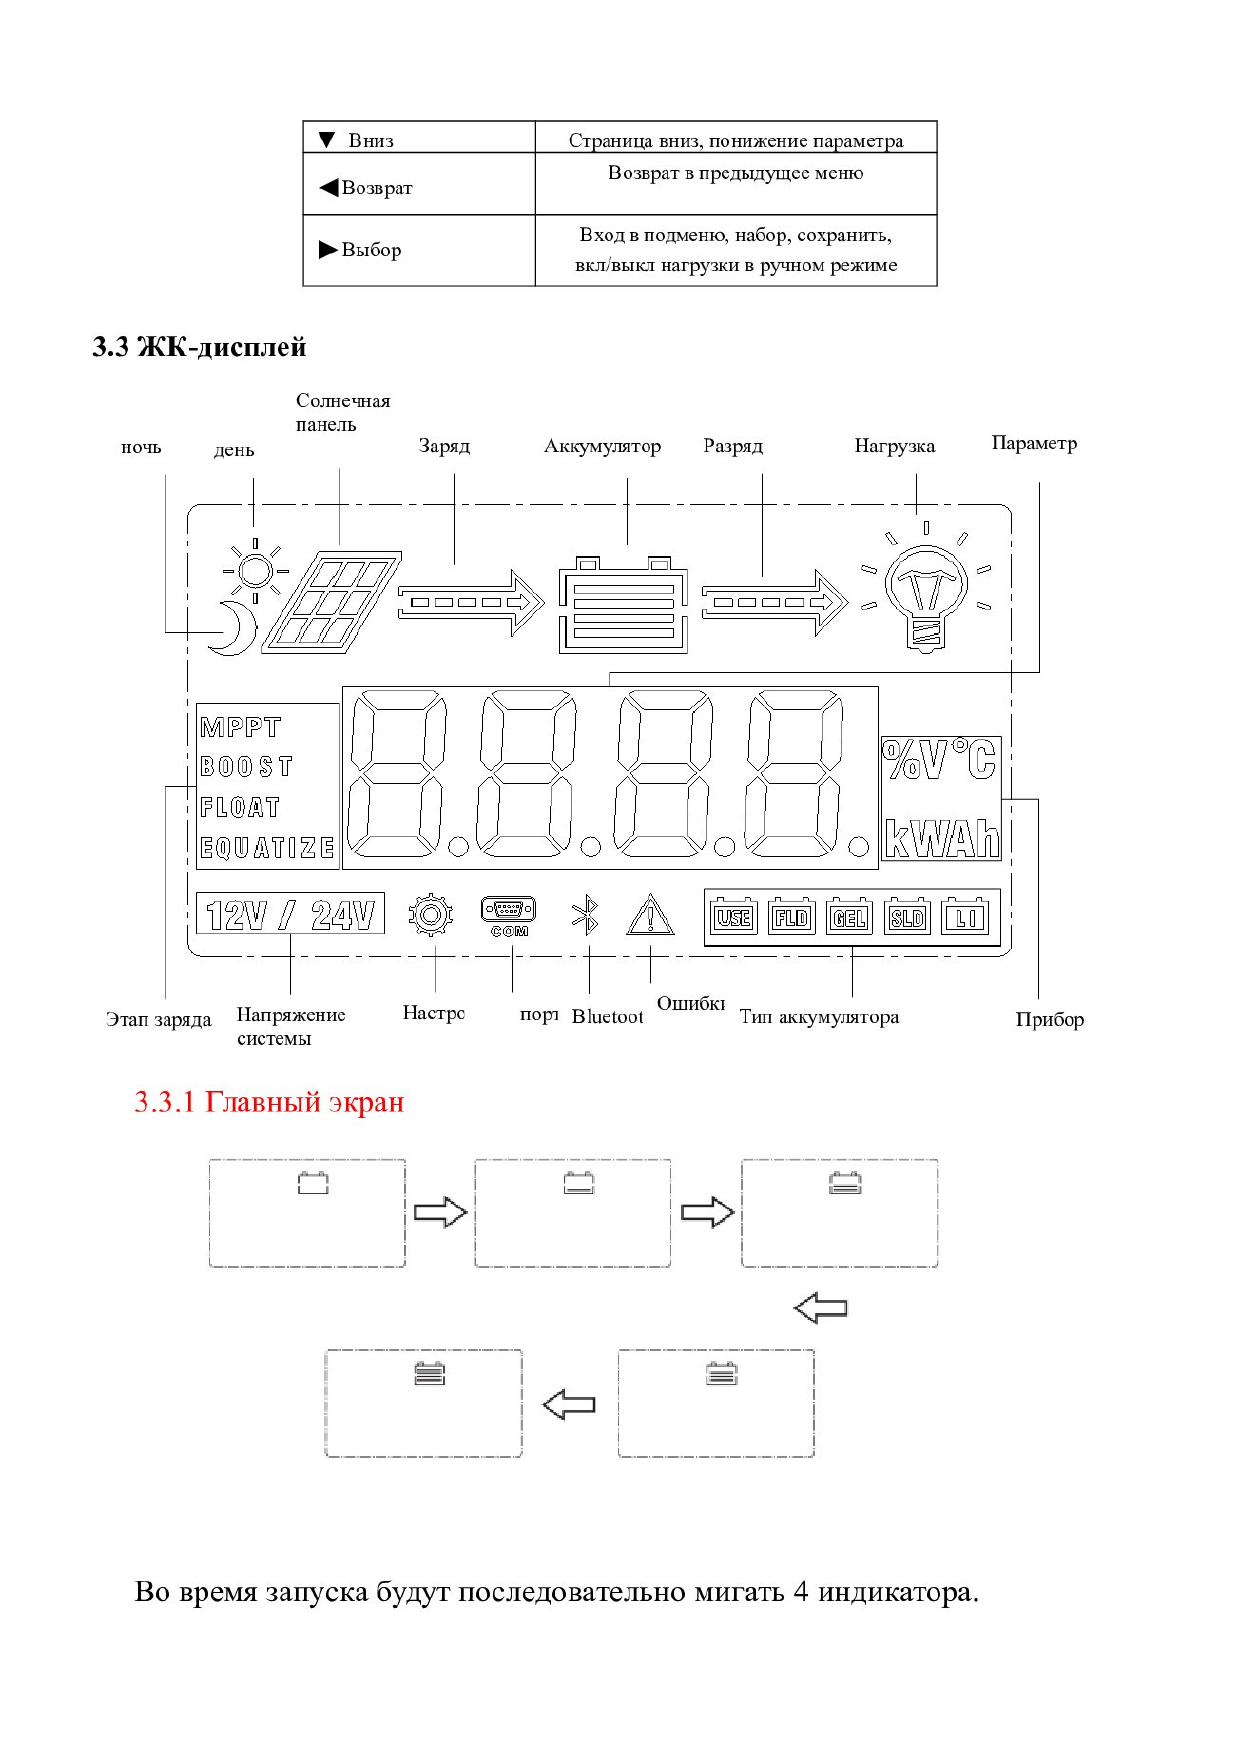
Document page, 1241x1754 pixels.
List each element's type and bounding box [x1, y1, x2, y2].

picture [30, 59, 1209, 1711]
